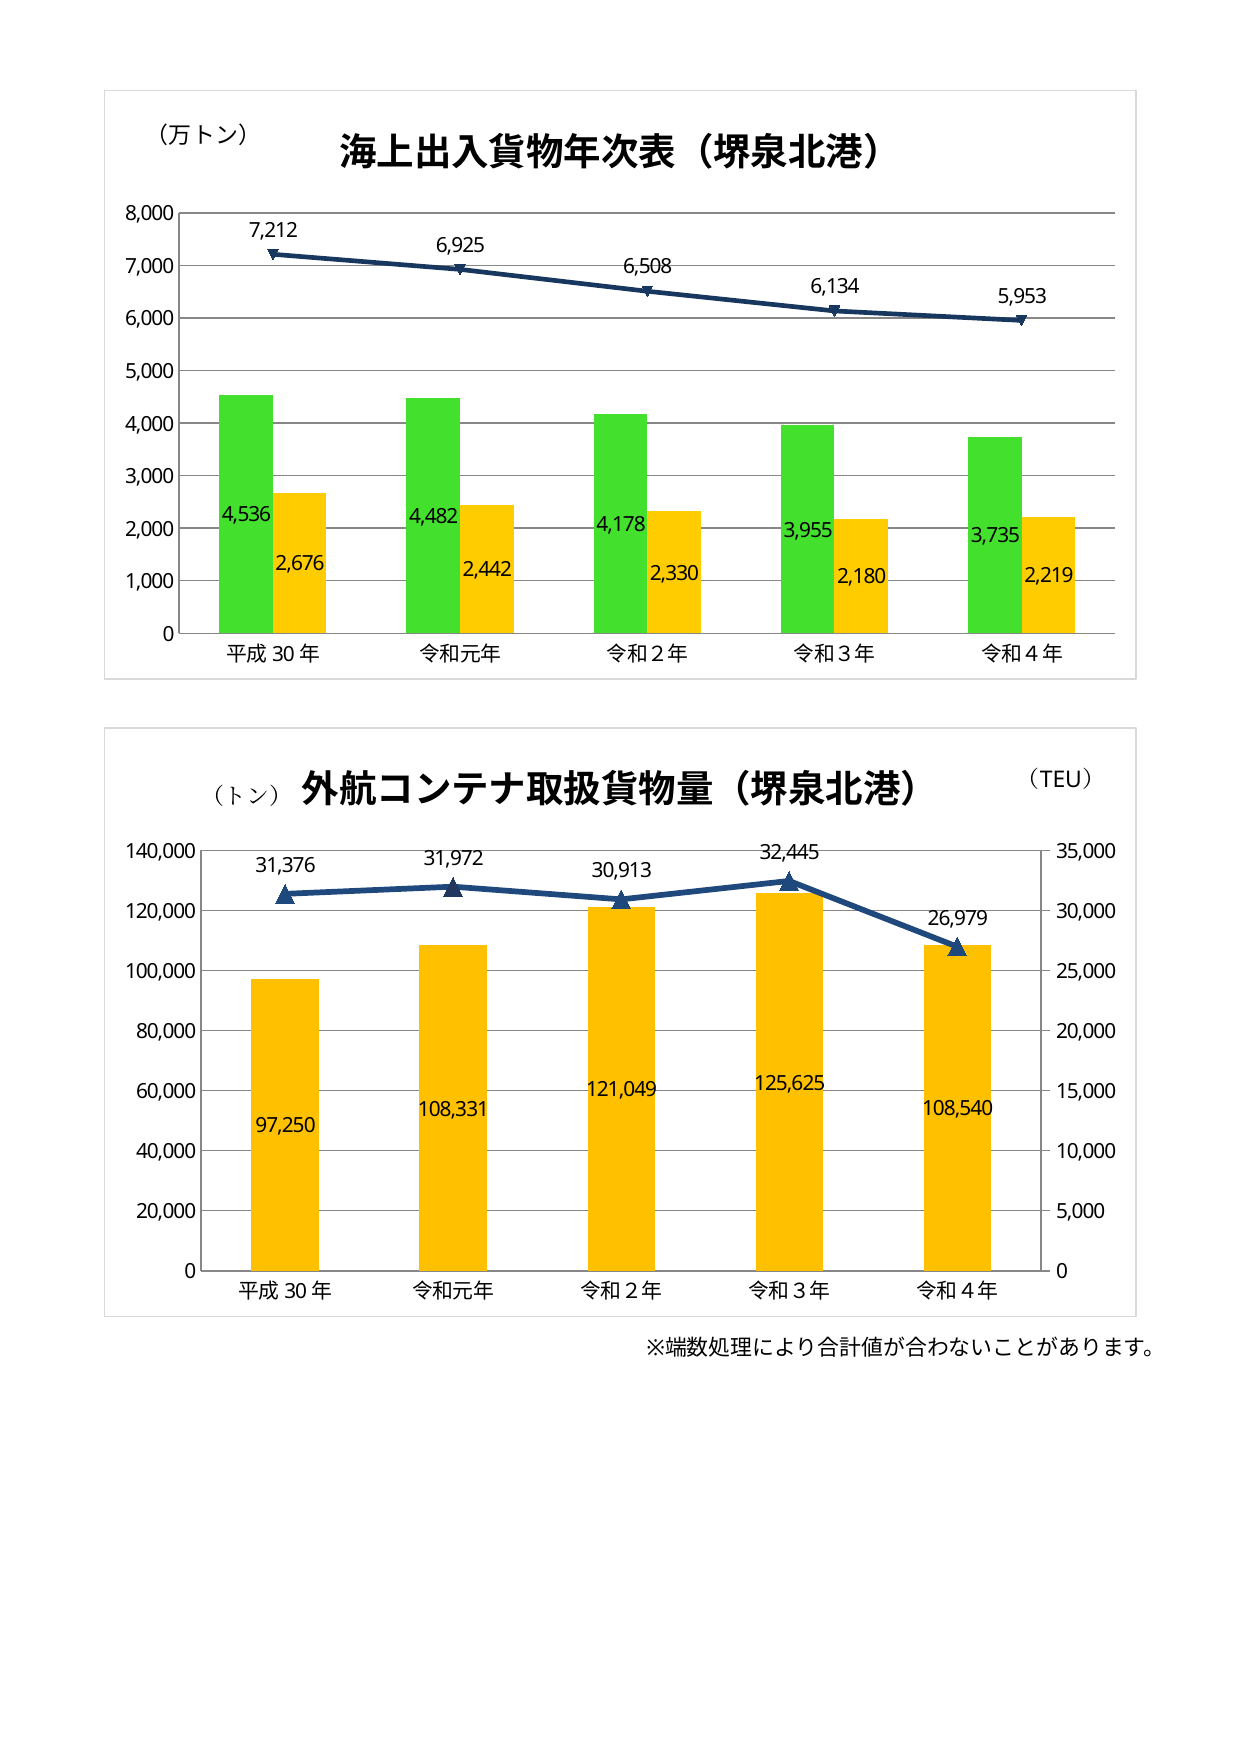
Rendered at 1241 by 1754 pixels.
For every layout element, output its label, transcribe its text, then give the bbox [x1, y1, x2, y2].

text ※端数処理により合計値が合わないことがあります。 [75, 1327, 1165, 1364]
